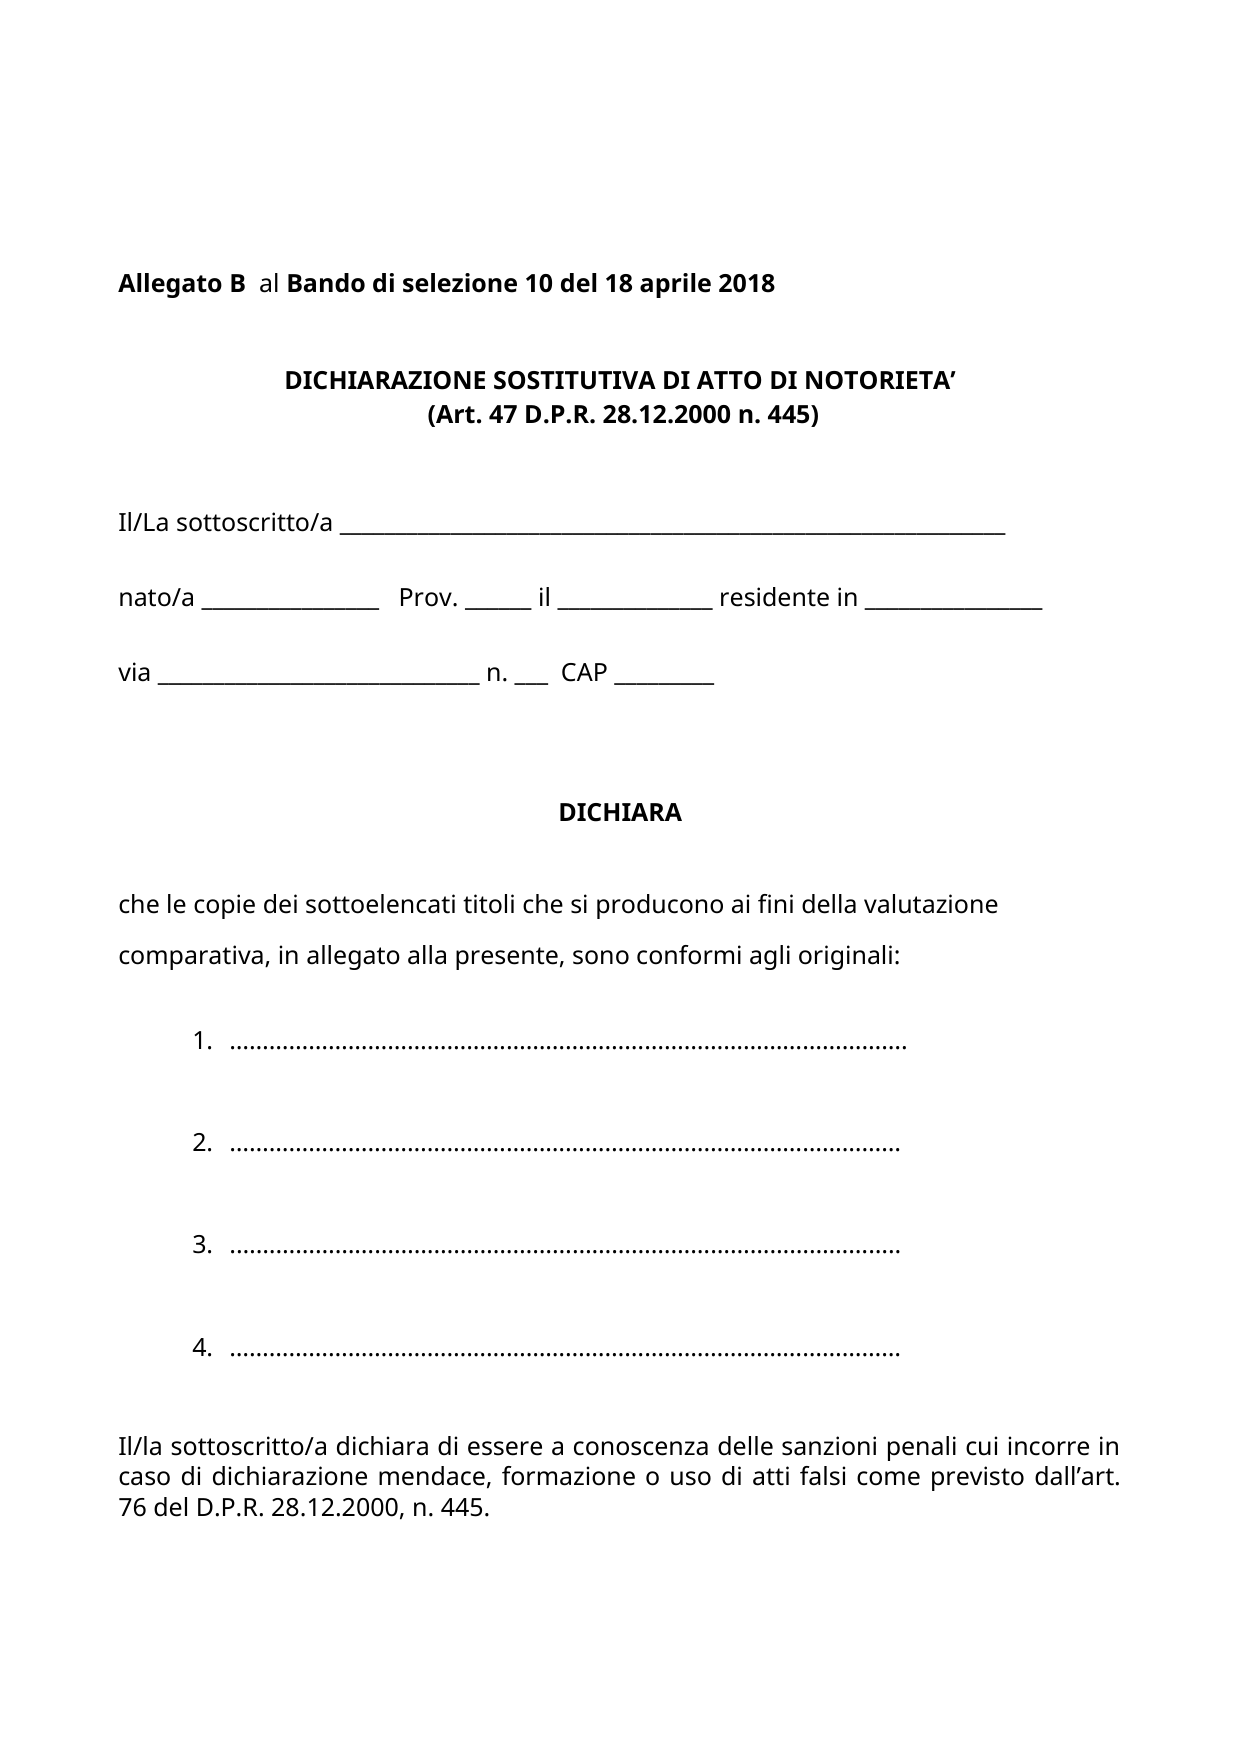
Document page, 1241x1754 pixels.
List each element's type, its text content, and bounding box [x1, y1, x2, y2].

text via _____________________________ n. ___ CAP _________ [118, 651, 1122, 689]
text Allegato B al Bando di selezione 10 del 18 aprile 2018 [118, 266, 1122, 300]
text Il/la sottoscritto/a dichiara di essere a conoscenza delle sanzioni penali cui incorre in caso di dichiarazione mendace, formazione o uso di atti falsi come previsto dall’art. 76 del D.P.R. 28.12.2000, n. 445. [118, 1431, 1122, 1523]
text DICHIARA [118, 794, 1122, 828]
list ………………………………………………………………………………………… [192, 1125, 1103, 1159]
text nato/a ________________ Prov. ______ il ______________ residente in ________________ [118, 576, 1122, 614]
list …………………………………………………………………………………………. [192, 1023, 1103, 1057]
text che le copie dei sottoelencati titoli che si producono ai fini della valutazione comparativa, in allegato alla presente, sono conformi agli originali: [118, 886, 1103, 972]
list .……………………………………………………………………………………….. [192, 1227, 1103, 1261]
text (Art. 47 D.P.R. 28.12.2000 n. 445) [118, 397, 1122, 431]
list ………………………………………………………………………………………… [192, 1329, 1103, 1363]
text Il/La sottoscritto/a ____________________________________________________________ [118, 501, 1122, 539]
text DICHIARAZIONE SOSTITUTIVA DI ATTO DI NOTORIETA’ [118, 363, 1122, 397]
